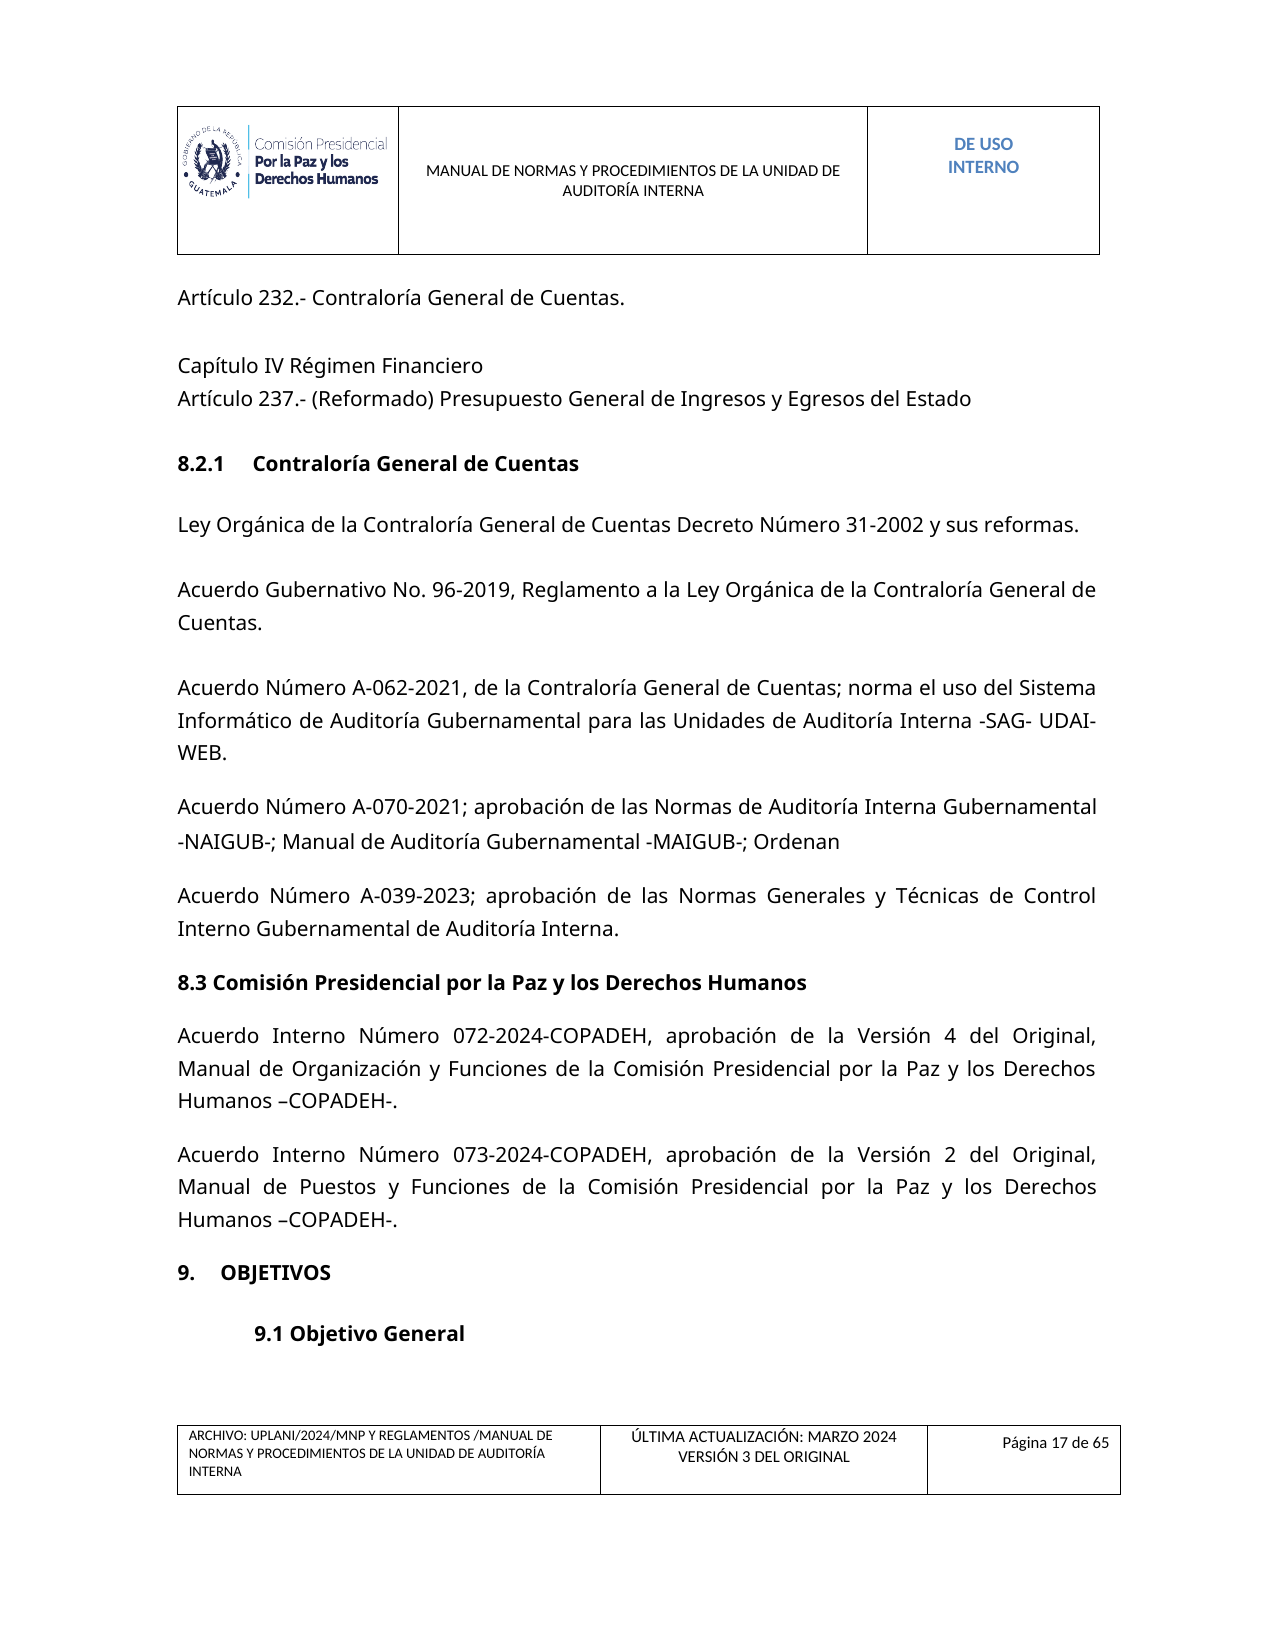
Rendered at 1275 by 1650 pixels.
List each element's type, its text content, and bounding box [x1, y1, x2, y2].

text 8.3 Comisión Presidencial por la Paz y los Derechos Humanos [177, 968, 1098, 996]
text Artículo 237.- (Reformado) Presupuesto General de Ingresos y Egresos del Estado [177, 384, 1098, 412]
text 9.1 Objetivo General [222, 1319, 1098, 1348]
text Ley Orgánica de la Contraloría General de Cuentas Decreto Número 31-2002 y sus reformas. [177, 510, 1098, 538]
text Acuerdo Número A-070-2021; aprobación de las Normas de Auditoría Interna Gubernamental -NAIGUB-; Manual de Auditoría Gubernamental -MAIGUB-; Ordenan [177, 792, 1098, 856]
text Acuerdo Número A-062-2021, de la Contraloría General de Cuentas; norma el uso del Sistema Informático de Auditoría Gubernamental para las Unidades de Auditoría Interna -SAG- UDAI-WEB. [177, 673, 1098, 767]
list Contraloría General de Cuentas [177, 449, 1098, 477]
text Capítulo IV Régimen Financiero [177, 351, 1098, 380]
picture [178, 122, 393, 203]
text Artículo 232.- Contraloría General de Cuentas. [177, 283, 1098, 311]
subtitle OBJETIVOS [177, 1258, 1063, 1287]
text Acuerdo Interno Número 073-2024-COPADEH, aprobación de la Versión 2 del Original, Manual de Puestos y Funciones de la Comisión Presidencial por la Paz y los Derechos Humanos –COPADEH-. [177, 1140, 1098, 1233]
text Acuerdo Gubernativo No. 96-2019, Reglamento a la Ley Orgánica de la Contraloría General de Cuentas. [177, 575, 1098, 636]
text Acuerdo Número A-039-2023; aprobación de las Normas Generales y Técnicas de Control Interno Gubernamental de Auditoría Interna. [177, 882, 1098, 943]
text Acuerdo Interno Número 072-2024-COPADEH, aprobación de la Versión 4 del Original, Manual de Organización y Funciones de la Comisión Presidencial por la Paz y los Derechos Humanos –COPADEH-. [177, 1021, 1098, 1115]
